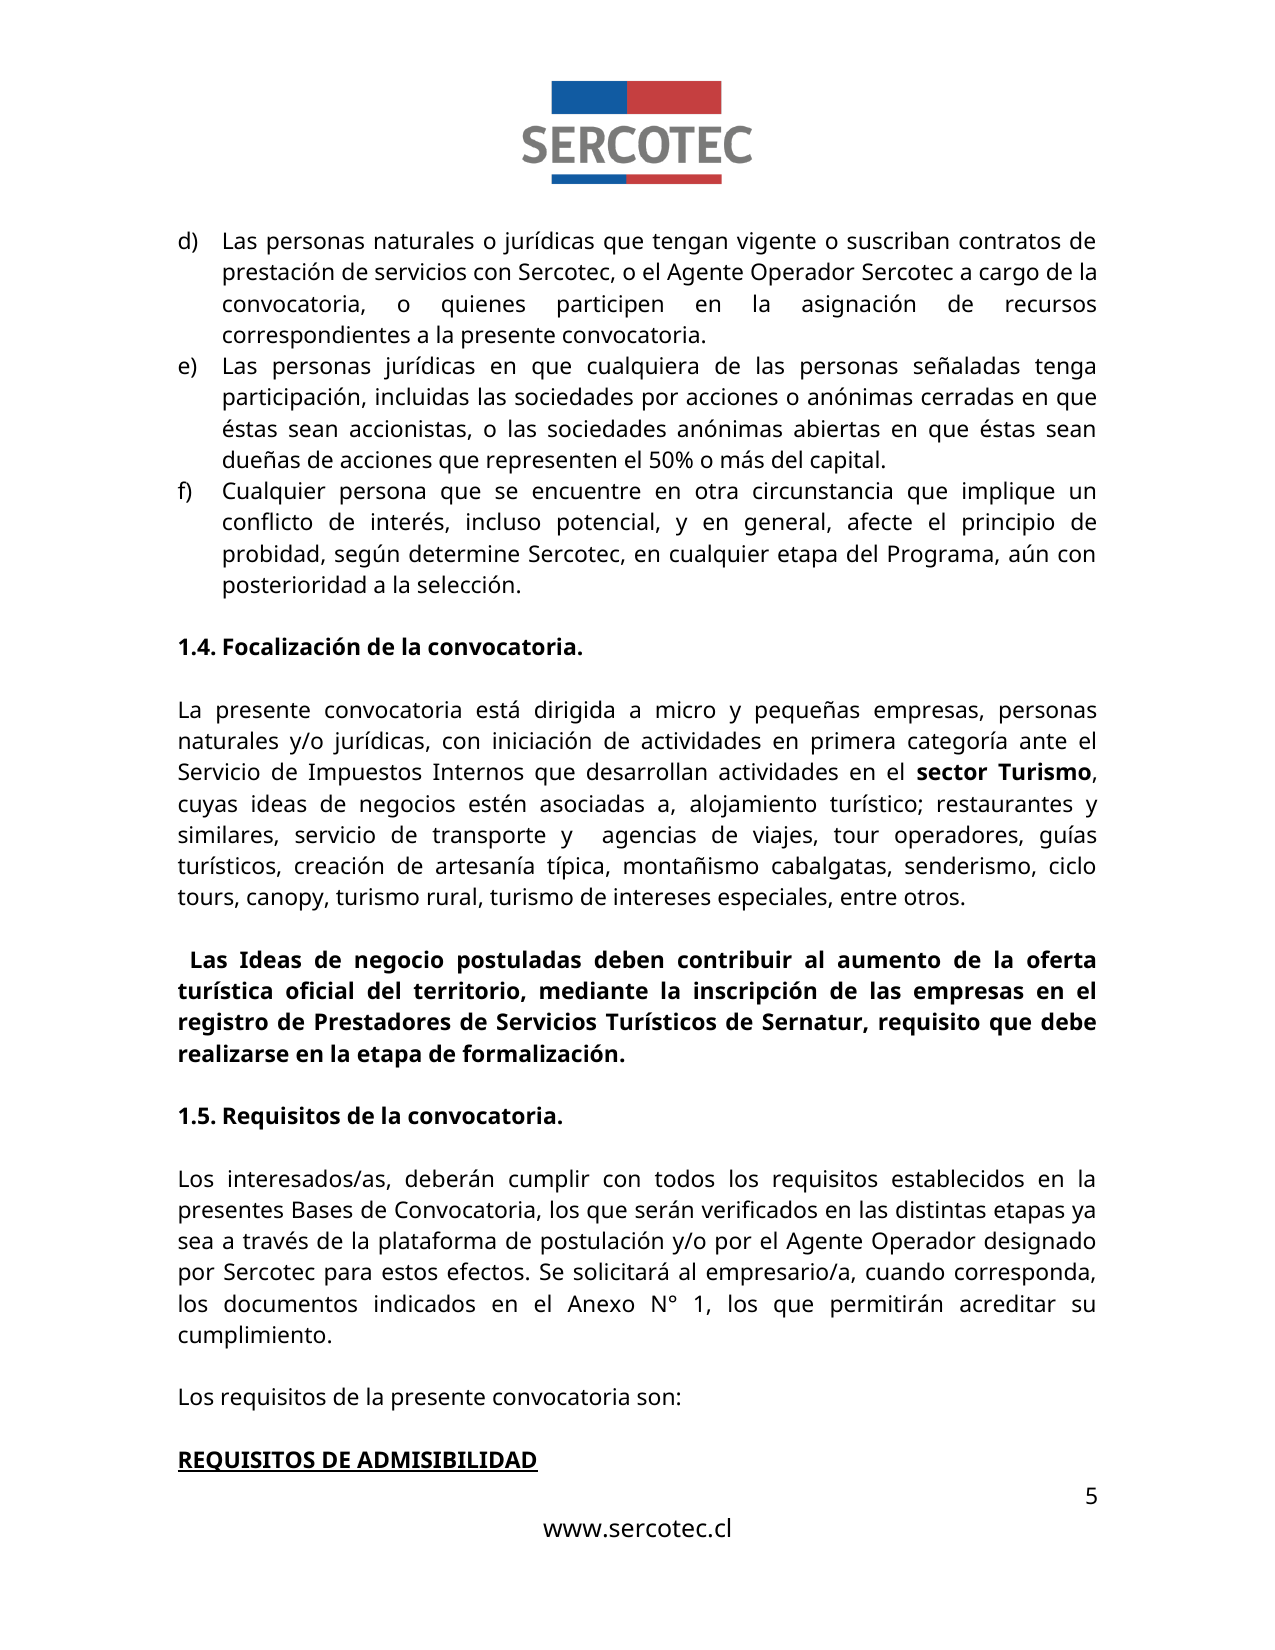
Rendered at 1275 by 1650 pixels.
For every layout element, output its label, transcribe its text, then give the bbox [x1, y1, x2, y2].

text Los interesados/as, deberán cumplir con todos los requisitos establecidos en la presentes Bases de Convocatoria, los que serán verificados en las distintas etapas ya sea a través de la plataforma de postulación y/o por el Agente Operador designado por Sercotec para estos efectos. Se solicitará al empresario/a, cuando corresponda, los documentos indicados en el Anexo N° 1, los que permitirán acreditar su cumplimiento. [177, 1162, 1098, 1350]
text Las Ideas de negocio postuladas deben contribuir al aumento de la oferta turística oficial del territorio, mediante la inscripción de las empresas en el registro de Prestadores de Servicios Turísticos de Sernatur, requisito que debe realizarse en la etapa de formalización. [177, 944, 1098, 1069]
text REQUISITOS DE ADMISIBILIDAD [177, 1444, 1098, 1475]
list Las personas naturales o jurídicas que tengan vigente o suscriban contratos de prestación de servicios con Sercotec, o el Agente Operador Sercotec a cargo de la convocatoria, o quienes participen en la asignación de recursos correspondientes a la presente convocatoria. [177, 225, 1098, 350]
picture [512, 73, 763, 194]
list Focalización de la convocatoria. [177, 631, 1098, 662]
list Las personas jurídicas en que cualquiera de las personas señaladas tenga participación, incluidas las sociedades por acciones o anónimas cerradas en que éstas sean accionistas, o las sociedades anónimas abiertas en que éstas sean dueñas de acciones que representen el 50% o más del capital. [177, 350, 1098, 475]
list Cualquier persona que se encuentre en otra circunstancia que implique un conflicto de interés, incluso potencial, y en general, afecte el principio de probidad, según determine Sercotec, en cualquier etapa del Programa, aún con posterioridad a la selección. [177, 475, 1098, 600]
list Requisitos de la convocatoria. [177, 1100, 1098, 1131]
text Los requisitos de la presente convocatoria son: [177, 1381, 1098, 1412]
text La presente convocatoria está dirigida a micro y pequeñas empresas, personas naturales y/o jurídicas, con iniciación de actividades en primera categoría ante el Servicio de Impuestos Internos que desarrollan actividades en el sector Turismo, cuyas ideas de negocios estén asociadas a, alojamiento turístico; restaurantes y similares, servicio de transporte y agencias de viajes, tour operadores, guías turísticos, creación de artesanía típica, montañismo cabalgatas, senderismo, ciclo tours, canopy, turismo rural, turismo de intereses especiales, entre otros. [177, 694, 1098, 912]
